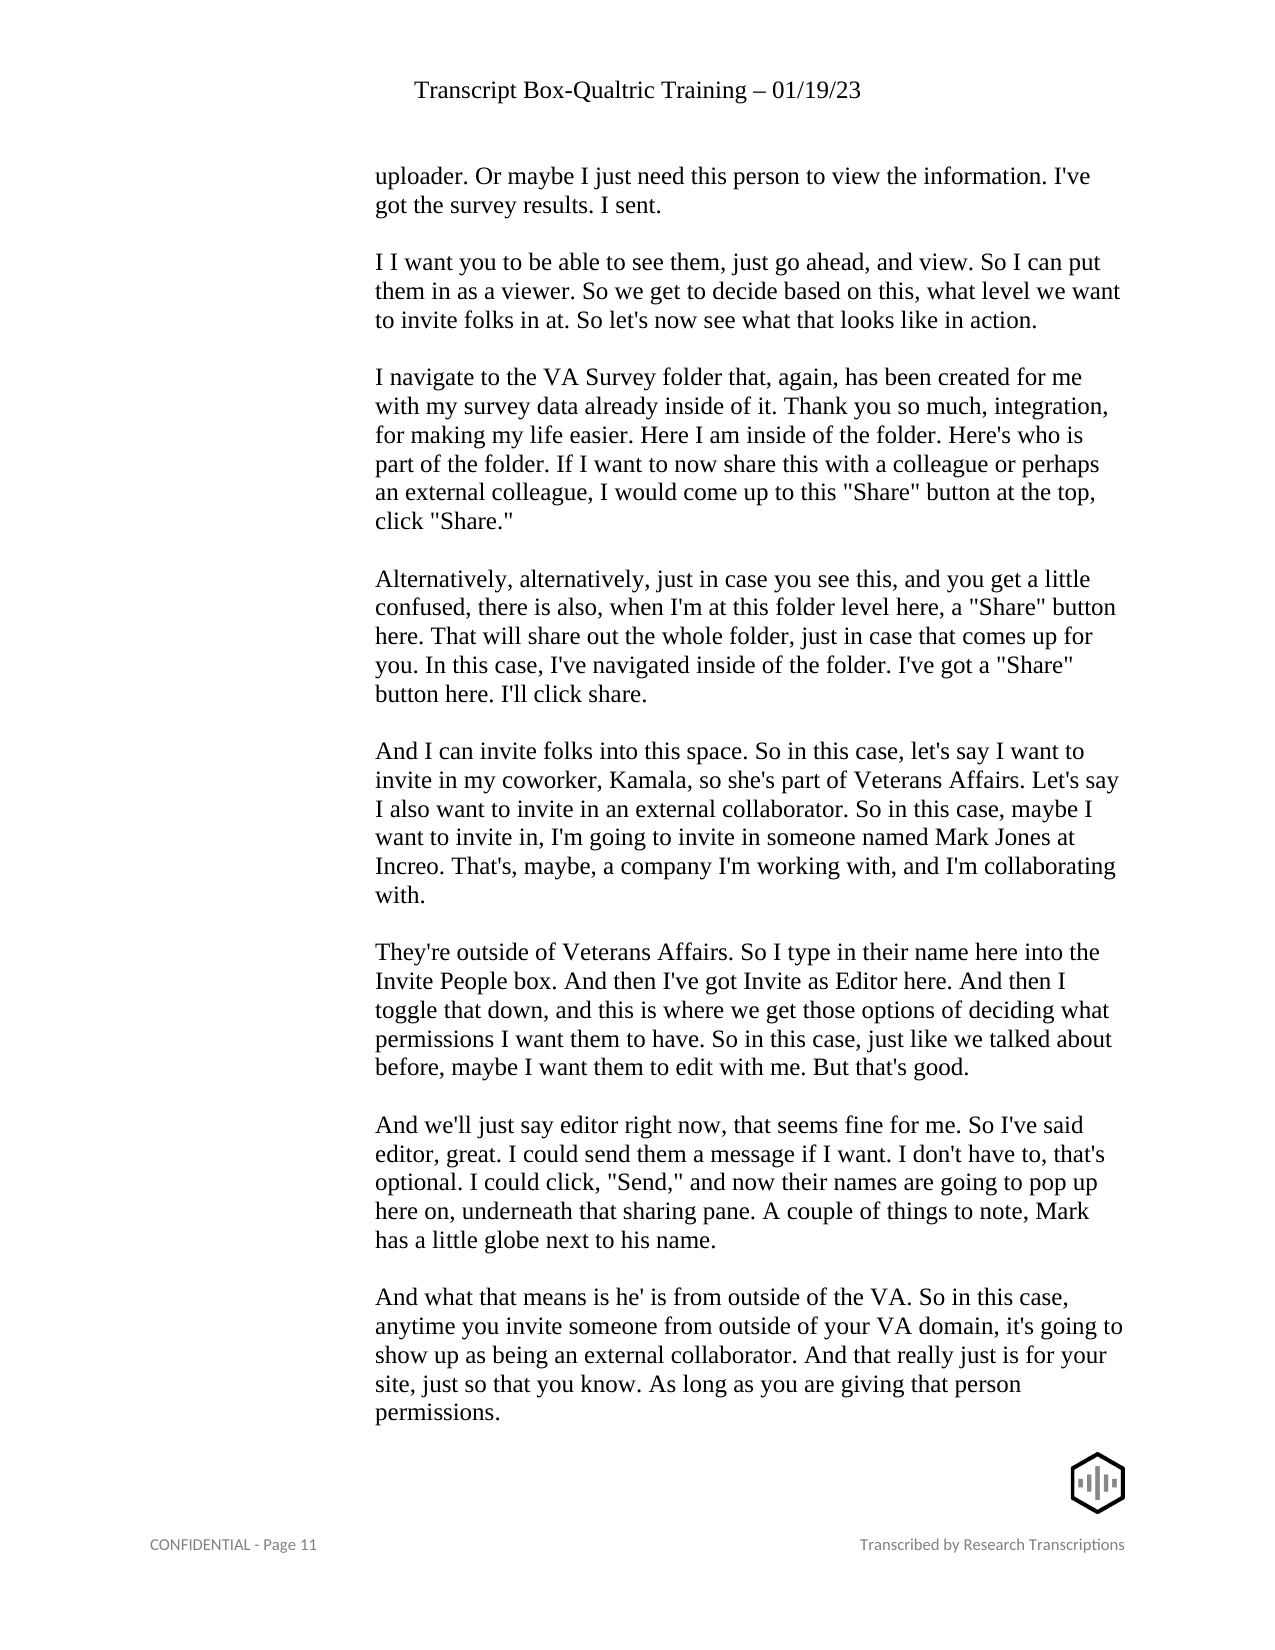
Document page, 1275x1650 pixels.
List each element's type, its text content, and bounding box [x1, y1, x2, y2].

picture [1070, 1452, 1125, 1514]
text And we'll just say editor right now, that seems fine for me. So I've said editor, great. I could send them a message if I want. I don't have to, that's optional. I could click, "Send," and now their names are going to pop up here on, underneath that sharing pane. A couple of things to note, Mark has a little globe next to his name. [150, 1110, 1125, 1254]
text I I want you to be able to see them, just go ahead, and view. So I can put them in as a viewer. So we get to decide based on this, what level we want to invite folks in at. So let's now see what that looks like in action. [150, 247, 1125, 334]
text Alternatively, alternatively, just in case you see this, and you get a little confused, there is also, when I'm at this folder level here, a "Share" button here. That will share out the whole folder, just in case that comes up for you. In this case, I've navigated inside of the folder. I've got a "Share" button here. I'll click share. [150, 564, 1125, 707]
text I navigate to the VA Survey folder that, again, has been created for me with my survey data already inside of it. Thank you so much, integration, for making my life easier. Here I am inside of the folder. Here's who is part of the folder. If I want to now share this with a colleague or perhaps an external colleague, I would come up to this "Share" button at the top, click "Share." [150, 362, 1125, 535]
text They're outside of Veterans Affairs. So I type in their name here into the Invite People box. And then I've got Invite as Editor here. And then I toggle that down, and this is where we get those options of deciding what permissions I want them to have. So in this case, just like we talked about before, maybe I want them to edit with me. But that's good. [150, 937, 1125, 1081]
text And I can invite folks into this space. So in this case, let's say I want to invite in my coworker, Kamala, so she's part of Veterans Affairs. Let's say I also want to invite in an external collaborator. So in this case, maybe I want to invite in, I'm going to invite in someone named Mark Jones at Increo. That's, maybe, a company I'm working with, and I'm collaborating with. [150, 736, 1125, 909]
text And what that means is he' is from outside of the VA. So in this case, anytime you invite someone from outside of your VA domain, it's going to show up as being an external collaborator. And that really just is for your site, just so that you know. As long as you are giving that person permissions. [150, 1282, 1125, 1426]
